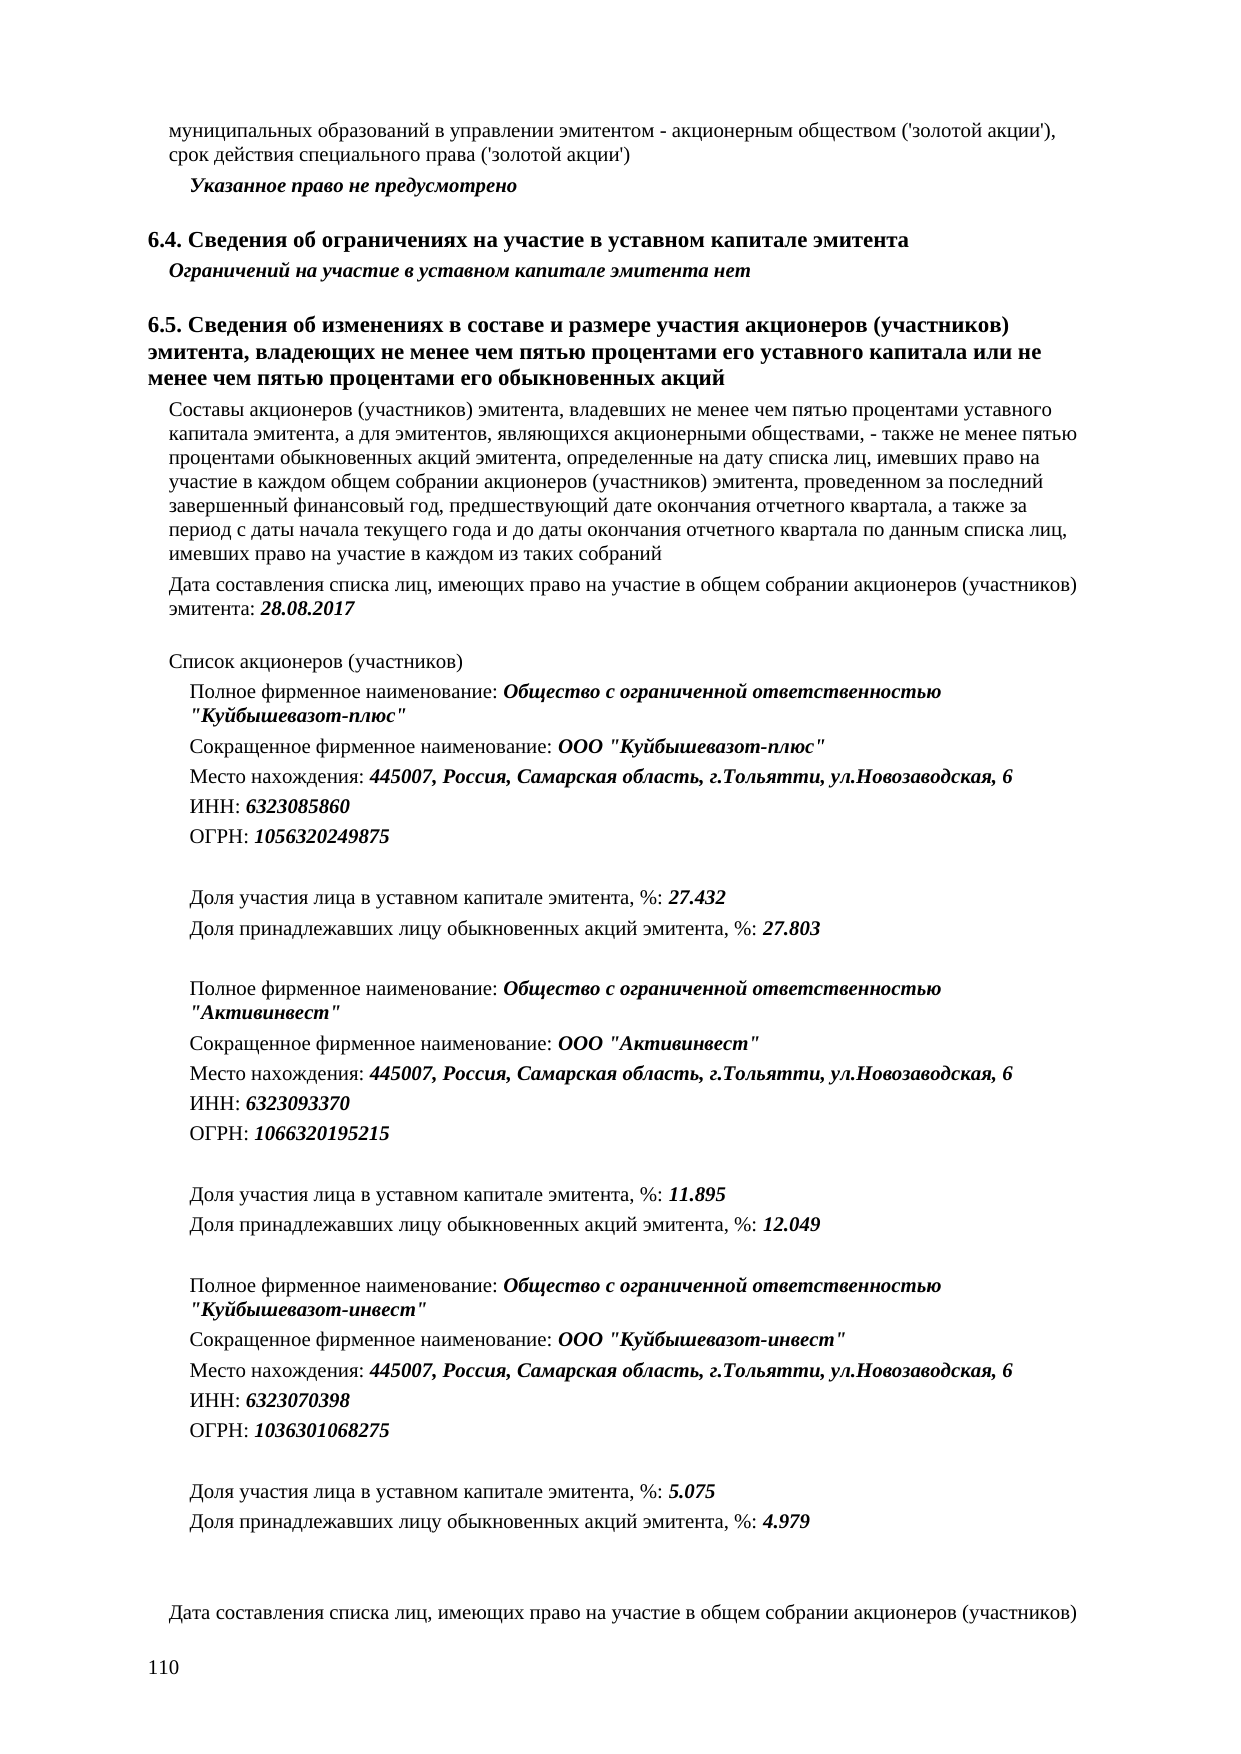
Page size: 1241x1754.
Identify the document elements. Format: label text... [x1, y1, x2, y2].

text Место нахождения: 445007, Россия, Самарская область, г.Тольятти, ул.Новозаводская, 6 [189, 1061, 1092, 1085]
text Полное фирменное наименование: Общество с ограниченной ответственностью "Куйбышевазот-инвест" [189, 1273, 1092, 1321]
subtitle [168, 118, 1092, 166]
text ОГРН: 1056320249875 [189, 824, 1092, 848]
text Место нахождения: 445007, Россия, Самарская область, г.Тольятти, ул.Новозаводская, 6 [189, 1358, 1092, 1382]
subtitle 6.4. Сведения об ограничениях на участие в уставном капитале эмитента [148, 226, 1092, 252]
subtitle 6.5. Сведения об изменениях в составе и размере участия акционеров (участников) эмитента, владеющих не менее чем пятью процентами его уставного капитала или не менее чем пятью процентами его обыкновенных акций [148, 312, 1092, 391]
text Доля принадлежавших лицу обыкновенных акций эмитента, %: 27.803 [189, 915, 1092, 939]
text Сокращенное фирменное наименование: ООО "Куйбышевазот-инвест" [189, 1327, 1092, 1351]
text ОГРН: 1036301068275 [189, 1418, 1092, 1442]
subtitle Список акционеров (участников) [168, 649, 1092, 673]
text Сокращенное фирменное наименование: ООО "Куйбышевазот-плюс" [189, 733, 1092, 758]
text ИНН: 6323085860 [189, 794, 1092, 818]
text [168, 1600, 1092, 1624]
text Указанное право не предусмотрено [189, 172, 1092, 197]
text ИНН: 6323093370 [189, 1091, 1092, 1115]
text Ограничений на участие в уставном капитале эмитента нет [168, 258, 1092, 282]
text Дата составления списка лиц, имеющих право на участие в общем собрании акционеров (участников) эмитента: 28.08.2017 [168, 572, 1092, 620]
text ОГРН: 1066320195215 [189, 1121, 1092, 1145]
text Полное фирменное наименование: Общество с ограниченной ответственностью "Куйбышевазот-плюс" [189, 679, 1092, 727]
text Сокращенное фирменное наименование: ООО "Активинвест" [189, 1030, 1092, 1054]
text Доля принадлежавших лицу обыкновенных акций эмитента, %: 4.979 [189, 1509, 1092, 1533]
text Составы акционеров (участников) эмитента, владевших не менее чем пятью процентами уставного капитала эмитента, а для эмитентов, являющихся акционерными обществами, - также не менее пятью процентами обыкновенных акций эмитента, определенные на дату списка лиц, имевших право на участие в каждом общем собрании акционеров (участников) эмитента, проведенном за последний завершенный финансовый год, предшествующий дате окончания отчетного квартала, а также за период с даты начала текущего года и до даты окончания отчетного квартала по данным списка лиц, имевших право на участие в каждом из таких собраний [168, 397, 1092, 565]
text ИНН: 6323070398 [189, 1388, 1092, 1412]
text Доля принадлежавших лицу обыкновенных акций эмитента, %: 12.049 [189, 1212, 1092, 1236]
text Доля участия лица в уставном капитале эмитента, %: 11.895 [189, 1182, 1092, 1206]
text Доля участия лица в уставном капитале эмитента, %: 5.075 [189, 1479, 1092, 1503]
text Полное фирменное наименование: Общество с ограниченной ответственностью "Активинвест" [189, 976, 1092, 1024]
text Место нахождения: 445007, Россия, Самарская область, г.Тольятти, ул.Новозаводская, 6 [189, 764, 1092, 788]
text Доля участия лица в уставном капитале эмитента, %: 27.432 [189, 885, 1092, 909]
